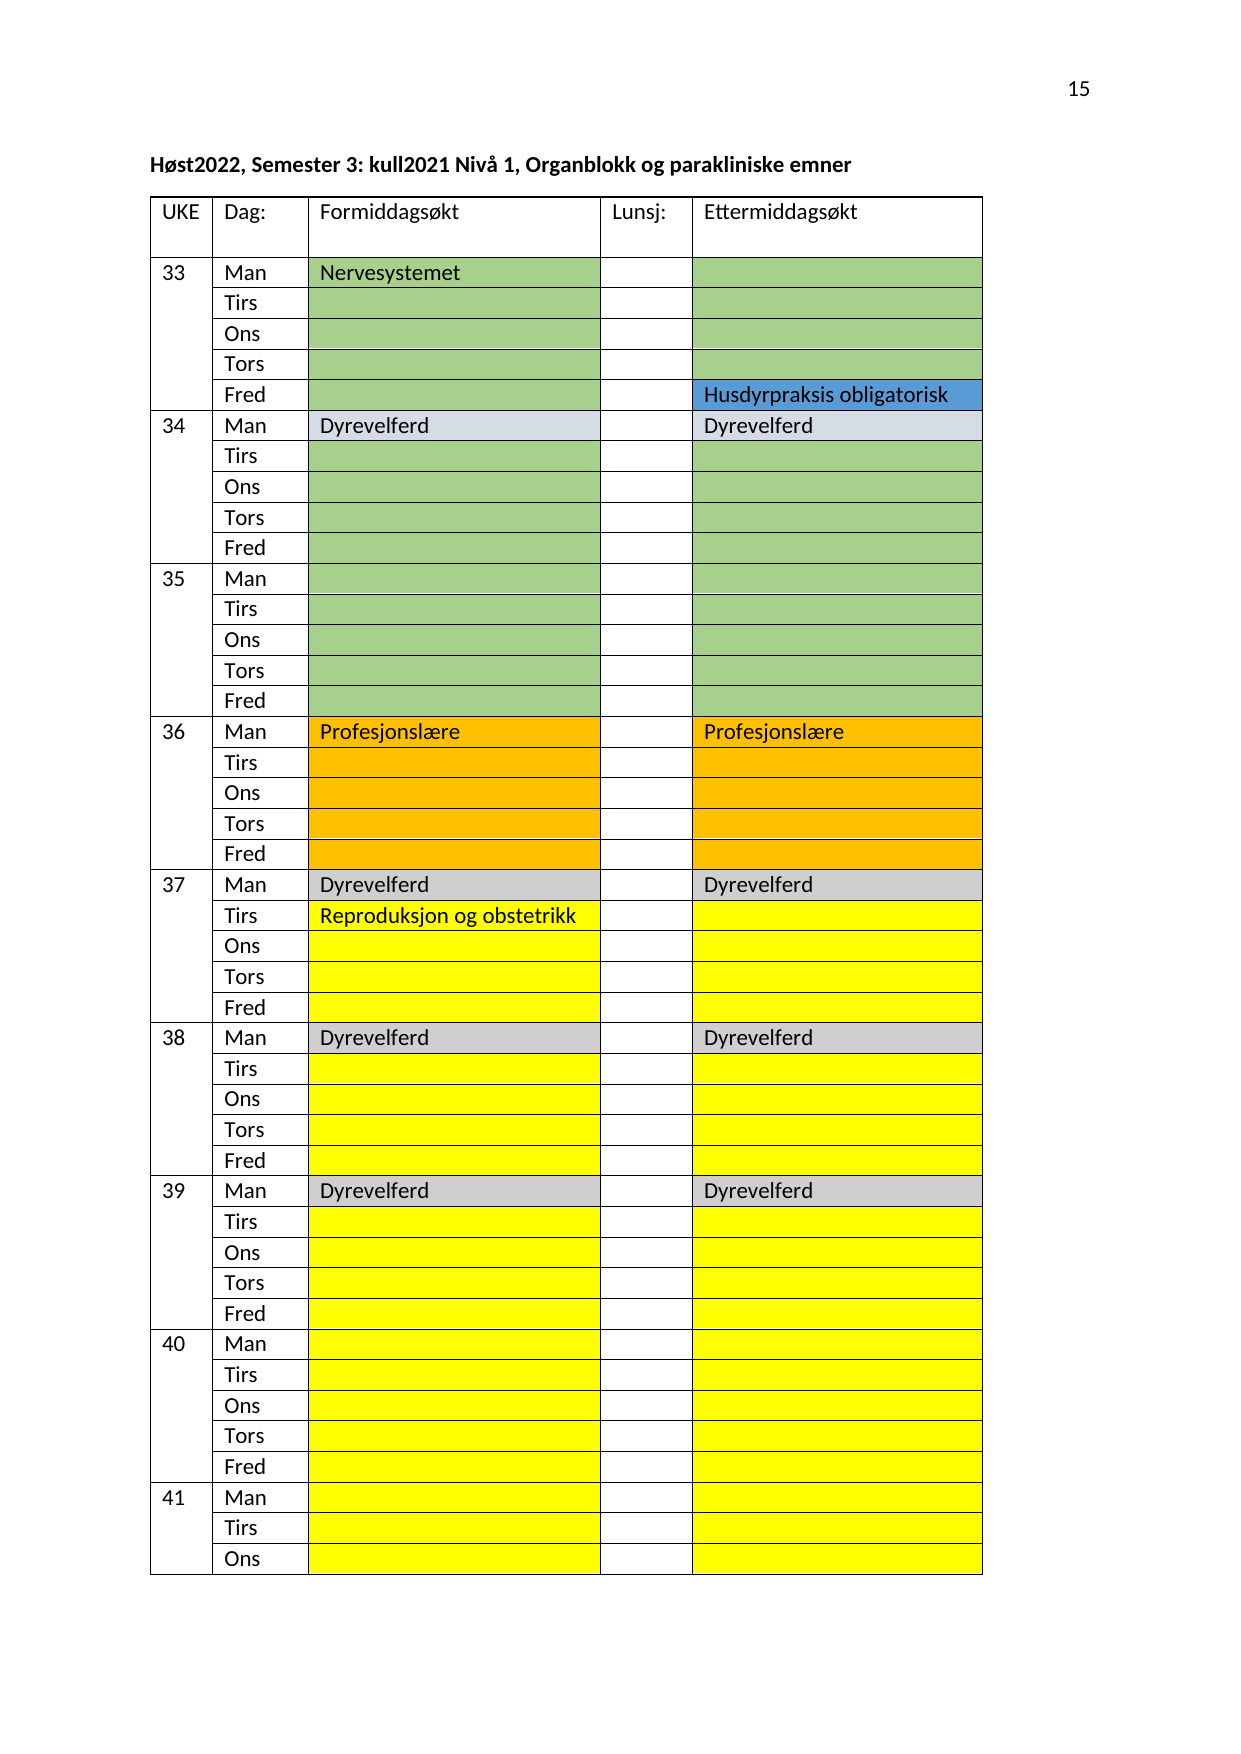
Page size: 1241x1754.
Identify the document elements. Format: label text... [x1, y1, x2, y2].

table_cell Tirs [213, 595, 308, 624]
table_cell [309, 1421, 600, 1451]
table_cell [693, 625, 982, 655]
table_cell [693, 441, 982, 471]
table_cell Ons [213, 319, 308, 348]
table_cell [693, 1421, 982, 1451]
table_cell [309, 656, 600, 685]
table_cell [601, 840, 692, 869]
table_cell Fred [213, 993, 308, 1022]
table_cell Man [213, 1176, 308, 1206]
table_cell [693, 686, 982, 716]
table_cell Tirs [213, 441, 308, 471]
table_cell [309, 1544, 600, 1573]
table_cell [693, 1330, 982, 1359]
table_cell [309, 288, 600, 318]
table_cell [601, 1085, 692, 1114]
table_cell [309, 686, 600, 716]
table_cell Tors [213, 1268, 308, 1298]
table_cell [693, 288, 982, 318]
table_cell [601, 809, 692, 838]
table_cell [309, 1360, 600, 1390]
table_cell [693, 1360, 982, 1390]
table_cell [601, 1176, 692, 1206]
table_cell [693, 1207, 982, 1237]
table_cell Tirs [213, 288, 308, 318]
table_cell [693, 472, 982, 502]
table_cell Dyrevelferd [309, 870, 600, 900]
table_cell [693, 503, 982, 532]
table_cell Husdyrpraksis obligatorisk [693, 380, 982, 410]
table_cell Ons [213, 1391, 308, 1420]
table_cell Tirs [213, 901, 308, 930]
table_cell [601, 472, 692, 502]
table_cell Man [213, 411, 308, 440]
table_cell [309, 962, 600, 992]
table_cell [309, 1085, 600, 1114]
table_cell Man [213, 717, 308, 747]
table_cell [601, 503, 692, 532]
table_cell [601, 656, 692, 685]
table_cell [309, 1483, 600, 1512]
table_cell [601, 901, 692, 930]
table_cell [601, 1421, 692, 1451]
table_cell [309, 1207, 600, 1237]
table_cell [601, 1360, 692, 1390]
table_cell [693, 840, 982, 869]
table_cell [693, 350, 982, 379]
table_cell [309, 748, 600, 777]
table_cell [601, 1299, 692, 1328]
table_cell [693, 319, 982, 348]
table_cell [309, 564, 600, 593]
table_cell Dyrevelferd [693, 411, 982, 440]
table_cell [309, 625, 600, 655]
table_cell [693, 901, 982, 930]
table_cell [693, 1391, 982, 1420]
table_cell 34 [151, 411, 212, 563]
table_cell [601, 595, 692, 624]
table_cell Tors [213, 1115, 308, 1145]
table_header Ettermiddagsøkt [693, 198, 982, 257]
table_cell Ons [213, 778, 308, 808]
table_cell Dyrevelferd [693, 1023, 982, 1053]
table_cell [693, 778, 982, 808]
table_cell [601, 717, 692, 747]
table_cell [309, 472, 600, 502]
table_header Formiddagsøkt [309, 198, 600, 257]
table_cell [309, 503, 600, 532]
table_cell Tors [213, 962, 308, 992]
table_cell [601, 931, 692, 961]
table_cell [601, 1483, 692, 1512]
table_cell [601, 1207, 692, 1237]
table_cell Tors [213, 1421, 308, 1451]
table_cell [309, 319, 600, 348]
table_cell [309, 1146, 600, 1175]
table_cell [601, 1544, 692, 1573]
table_cell [693, 656, 982, 685]
table_cell [693, 1238, 982, 1267]
table_cell [601, 962, 692, 992]
table_cell [601, 1452, 692, 1482]
table_cell [601, 533, 692, 563]
table_cell [309, 931, 600, 961]
table_cell [601, 1238, 692, 1267]
table_cell [601, 1330, 692, 1359]
table_cell [309, 1268, 600, 1298]
table_cell 40 [151, 1330, 212, 1482]
table_cell [309, 1238, 600, 1267]
table_cell Ons [213, 1238, 308, 1267]
table_cell [601, 870, 692, 900]
table_cell [601, 411, 692, 440]
table_cell [601, 564, 692, 593]
table_header Dag: [213, 198, 308, 257]
table_cell Tors [213, 809, 308, 838]
table_cell [309, 441, 600, 471]
table_cell [693, 1544, 982, 1573]
table_cell [309, 1513, 600, 1543]
table_cell [693, 258, 982, 287]
table_cell Ons [213, 1085, 308, 1114]
table_cell Tors [213, 503, 308, 532]
table_cell Fred [213, 533, 308, 563]
table_cell Dyrevelferd [309, 411, 600, 440]
table_cell Profesjonslære [693, 717, 982, 747]
table_cell [601, 258, 692, 287]
table_cell [309, 778, 600, 808]
table_cell Ons [213, 625, 308, 655]
table_cell [693, 993, 982, 1022]
table_cell 33 [151, 258, 212, 410]
table_cell Dyrevelferd [309, 1176, 600, 1206]
table_cell Reproduksjon og obstetrikk [309, 901, 600, 930]
table_cell [601, 1023, 692, 1053]
table_header Lunsj: [601, 198, 692, 257]
table_cell [309, 533, 600, 563]
table_cell Ons [213, 472, 308, 502]
table_cell [693, 1146, 982, 1175]
table_cell Tirs [213, 1207, 308, 1237]
table_cell [601, 748, 692, 777]
table_cell Tors [213, 656, 308, 685]
table_cell [601, 288, 692, 318]
table_cell [693, 533, 982, 563]
table_header UKE [151, 198, 212, 257]
table_cell [601, 350, 692, 379]
table_cell [601, 778, 692, 808]
table_cell Man [213, 1330, 308, 1359]
table_cell Man [213, 1483, 308, 1512]
table_cell 36 [151, 717, 212, 869]
table_cell [601, 1115, 692, 1145]
table_cell [693, 748, 982, 777]
table_cell [309, 993, 600, 1022]
table_cell Fred [213, 380, 308, 410]
table_cell Man [213, 258, 308, 287]
table_cell [309, 840, 600, 869]
table_cell 38 [151, 1023, 212, 1175]
table_cell [309, 595, 600, 624]
table_cell [693, 1054, 982, 1083]
table_cell [693, 1085, 982, 1114]
table_cell [601, 1054, 692, 1083]
table_cell [309, 1054, 600, 1083]
table_cell [309, 1391, 600, 1420]
table_cell Dyrevelferd [693, 870, 982, 900]
table_cell [693, 1268, 982, 1298]
table_cell [309, 1299, 600, 1328]
table_cell [309, 380, 600, 410]
table_cell [693, 564, 982, 593]
table_cell 39 [151, 1176, 212, 1328]
table_cell [601, 1146, 692, 1175]
table_cell Tirs [213, 1513, 308, 1543]
table_cell [693, 595, 982, 624]
table_cell [601, 1268, 692, 1298]
table_cell Fred [213, 1146, 308, 1175]
table_cell [693, 1483, 982, 1512]
table_cell [309, 1330, 600, 1359]
table_cell [601, 686, 692, 716]
table_cell Dyrevelferd [693, 1176, 982, 1206]
table_cell Fred [213, 1452, 308, 1482]
table_cell Fred [213, 840, 308, 869]
table_cell [693, 1452, 982, 1482]
table_cell [693, 931, 982, 961]
table_cell [309, 1452, 600, 1482]
table_cell Man [213, 564, 308, 593]
table_cell [601, 319, 692, 348]
table_cell 37 [151, 870, 212, 1022]
table_cell 35 [151, 564, 212, 716]
table_cell [601, 1513, 692, 1543]
table_cell [693, 1115, 982, 1145]
table_cell [601, 1391, 692, 1420]
table_cell Ons [213, 931, 308, 961]
table_cell Tors [213, 350, 308, 379]
table_cell Tirs [213, 1054, 308, 1083]
table_cell [309, 350, 600, 379]
table_cell Profesjonslære [309, 717, 600, 747]
table_cell [693, 962, 982, 992]
table_cell [693, 1299, 982, 1328]
table_cell Ons [213, 1544, 308, 1573]
table_cell [309, 809, 600, 838]
table_cell [601, 380, 692, 410]
table_cell [601, 993, 692, 1022]
table_cell Nervesystemet [309, 258, 600, 287]
table_cell [601, 625, 692, 655]
table_cell [309, 1115, 600, 1145]
table_cell [693, 1513, 982, 1543]
table_cell [601, 441, 692, 471]
table_cell 41 [151, 1483, 212, 1573]
table_cell [693, 809, 982, 838]
table_cell Tirs [213, 748, 308, 777]
table_cell Man [213, 1023, 308, 1053]
table_cell Dyrevelferd [309, 1023, 600, 1053]
table_cell Fred [213, 686, 308, 716]
table_cell Tirs [213, 1360, 308, 1390]
table_cell Fred [213, 1299, 308, 1328]
text Høst2022, Semester 3: kull2021 Nivå 1, Organblokk og parakliniske emner [150, 150, 1090, 178]
table_cell Man [213, 870, 308, 900]
